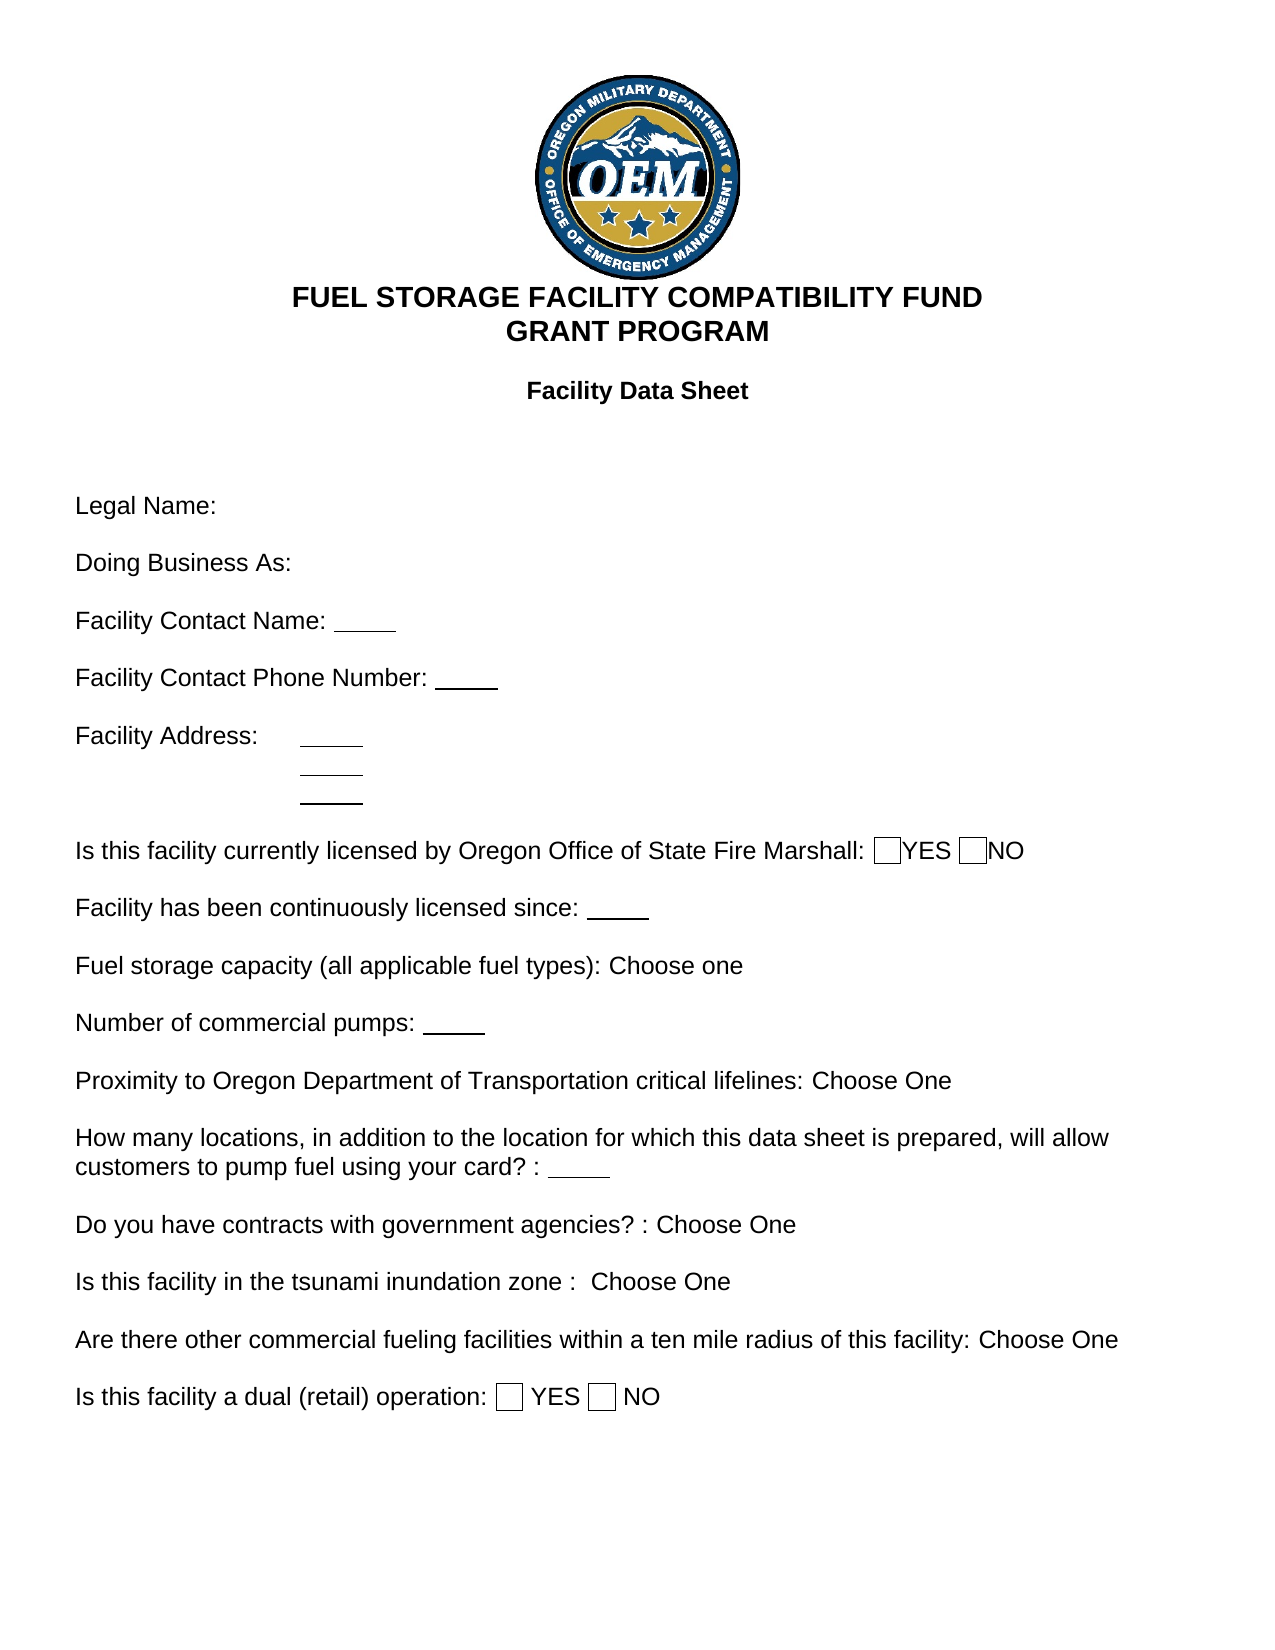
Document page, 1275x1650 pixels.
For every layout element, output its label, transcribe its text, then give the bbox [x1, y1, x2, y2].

text Is this facility in the tsunami inundation zone : [75, 1267, 1200, 1296]
text Do you have contracts with government agencies? : [75, 1209, 1200, 1238]
text FUEL STORAGE FACILITY COMPATIBILITY FUND [75, 280, 1200, 313]
text Doing Business As: [75, 548, 1200, 577]
text GRANT PROGRAM [75, 313, 1200, 347]
text How many locations, in addition to the location for which this data sheet is prepared, will allow customers to pump fuel using your card? : [75, 1123, 1200, 1181]
text Number of commercial pumps: [75, 1008, 1200, 1037]
text Is this facility currently licensed by Oregon Office of State Fire Marshall: YES NO [75, 836, 1200, 864]
text Facility Address: [75, 721, 1200, 749]
text Facility has been continuously licensed since: [75, 893, 1200, 922]
text Fuel storage capacity (all applicable fuel types): [75, 951, 1200, 979]
picture [535, 75, 741, 280]
text Facility Data Sheet [75, 376, 1200, 404]
text Proximity to Oregon Department of Transportation critical lifelines: [75, 1066, 1200, 1094]
text Are there other commercial fueling facilities within a ten mile radius of this facility: [75, 1324, 1200, 1353]
text Facility Contact Phone Number: [75, 663, 1200, 692]
text Legal Name: [75, 491, 1200, 519]
text Facility Contact Name: [75, 606, 1200, 634]
text Is this facility a dual (retail) operation: YES NO [75, 1382, 1200, 1411]
